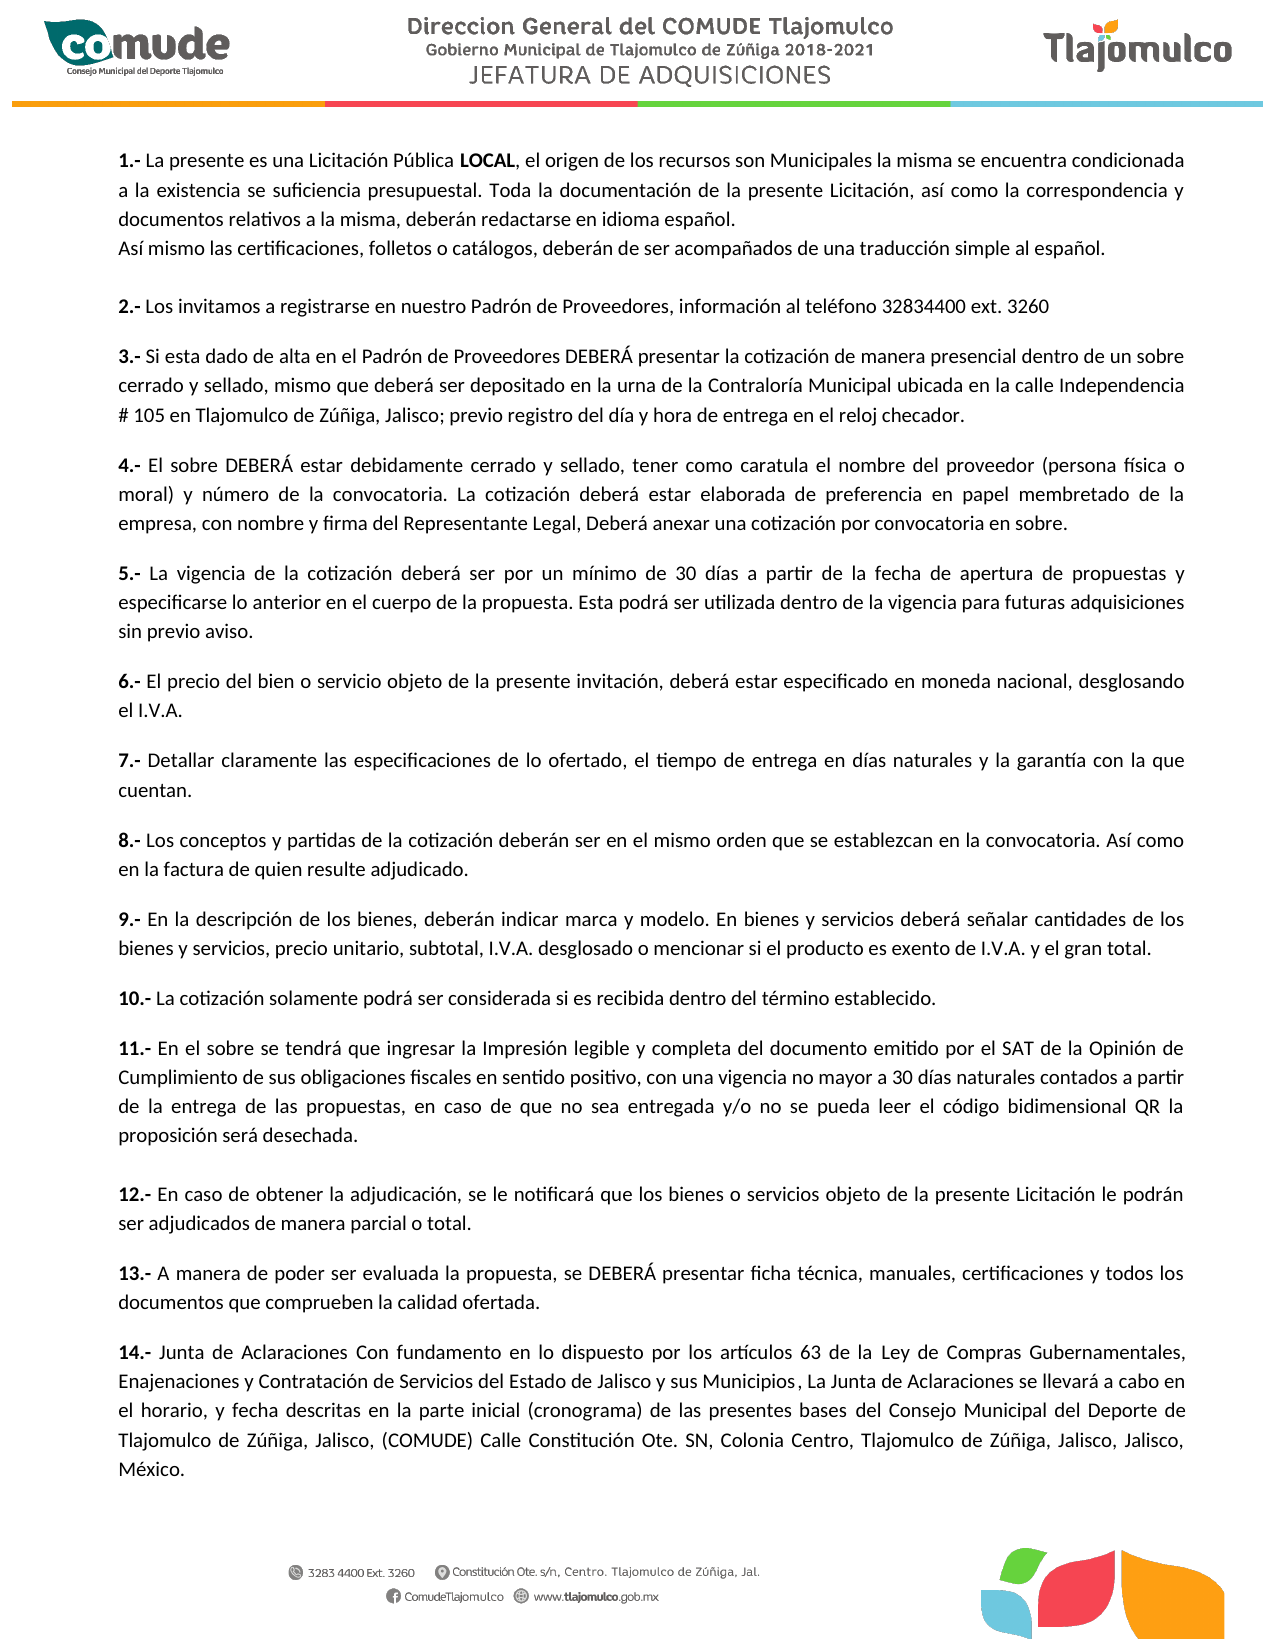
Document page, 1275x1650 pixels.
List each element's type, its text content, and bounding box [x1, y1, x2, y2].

text 6.- El precio del bien o servicio objeto de la presente invitación, deberá estar especificado en moneda nacional, desglosando el I.V.A. [118, 668, 1186, 723]
text 14.- Junta de Aclaraciones Con fundamento en lo dispuesto por los artículos 63 de la Ley de Compras Gubernamentales, Enajenaciones y Contratación de Servicios del Estado de Jalisco y sus Municipios, La Junta de Aclaraciones se llevará a cabo en el horario, y fecha descritas en la parte inicial (cronograma) de las presentes bases del Consejo Municipal del Deporte de Tlajomulco de Zúñiga, Jalisco, (COMUDE) Calle Constitución Ote. SN, Colonia Centro, Tlajomulco de Zúñiga, Jalisco, Jalisco, México. [118, 1339, 1186, 1481]
text 12.- En caso de obtener la adjudicación, se le notificará que los bienes o servicios objeto de la presente Licitación le podrán ser adjudicados de manera parcial o total. [118, 1181, 1186, 1236]
text 8.- Los conceptos y partidas de la cotización deberán ser en el mismo orden que se establezcan en la convocatoria. Así como en la factura de quien resulte adjudicado. [118, 827, 1186, 881]
text 5.- La vigencia de la cotización deberá ser por un mínimo de 30 días a partir de la fecha de apertura de propuestas y especificarse lo anterior en el cuerpo de la propuesta. Esta podrá ser utilizada dentro de la vigencia para futuras adquisiciones sin previo aviso. [118, 560, 1186, 644]
text 4.- El sobre DEBERÁ estar debidamente cerrado y sellado, tener como caratula el nombre del proveedor (persona física o moral) y número de la convocatoria. La cotización deberá estar elaborada de preferencia en papel membretado de la empresa, con nombre y firma del Representante Legal, Deberá anexar una cotización por convocatoria en sobre. [118, 452, 1186, 536]
text 3.- Si esta dado de alta en el Padrón de Proveedores DEBERÁ presentar la cotización de manera presencial dentro de un sobre cerrado y sellado, mismo que deberá ser depositado en la urna de la Contraloría Municipal ubicada en la calle Independencia # 105 en Tlajomulco de Zúñiga, Jalisco; previo registro del día y hora de entrega en el reloj checador. [118, 343, 1186, 427]
text 13.- A manera de poder ser evaluada la propuesta, se DEBERÁ presentar ficha técnica, manuales, certificaciones y todos los documentos que comprueben la calidad ofertada. [118, 1260, 1186, 1315]
text 10.- La cotización solamente podrá ser considerada si es recibida dentro del término establecido. [118, 985, 1186, 1011]
text 1.- La presente es una Licitación Pública LOCAL, el origen de los recursos son Municipales la misma se encuentra condicionada a la existencia se suficiencia presupuestal. Toda la documentación de la presente Licitación, así como la correspondencia y documentos relativos a la misma, deberán redactarse en idioma español. [118, 148, 1186, 231]
text 2.- Los invitamos a registrarse en nuestro Padrón de Proveedores, información al teléfono 32834400 ext. 3260 [118, 293, 1186, 319]
text Así mismo las certificaciones, folletos o catálogos, deberán de ser acompañados de una traducción simple al español. [118, 235, 1186, 261]
text 11.- En el sobre se tendrá que ingresar la Impresión legible y completa del documento emitido por el SAT de la Opinión de Cumplimiento de sus obligaciones fiscales en sentido positivo, con una vigencia no mayor a 30 días naturales contados a partir de la entrega de las propuestas, en caso de que no sea entregada y/o no se pueda leer el código bidimensional QR la proposición será desechada. [118, 1035, 1186, 1148]
text 7.- Detallar claramente las especificaciones de lo ofertado, el tiempo de entrega en días naturales y la garantía con la que cuentan. [118, 748, 1186, 802]
text 9.- En la descripción de los bienes, deberán indicar marca y modelo. En bienes y servicios deberá señalar cantidades de los bienes y servicios, precio unitario, subtotal, I.V.A. desglosado o mencionar si el producto es exento de I.V.A. y el gran total. [118, 906, 1186, 961]
picture [12, 17, 1263, 107]
picture [288, 1548, 1225, 1639]
